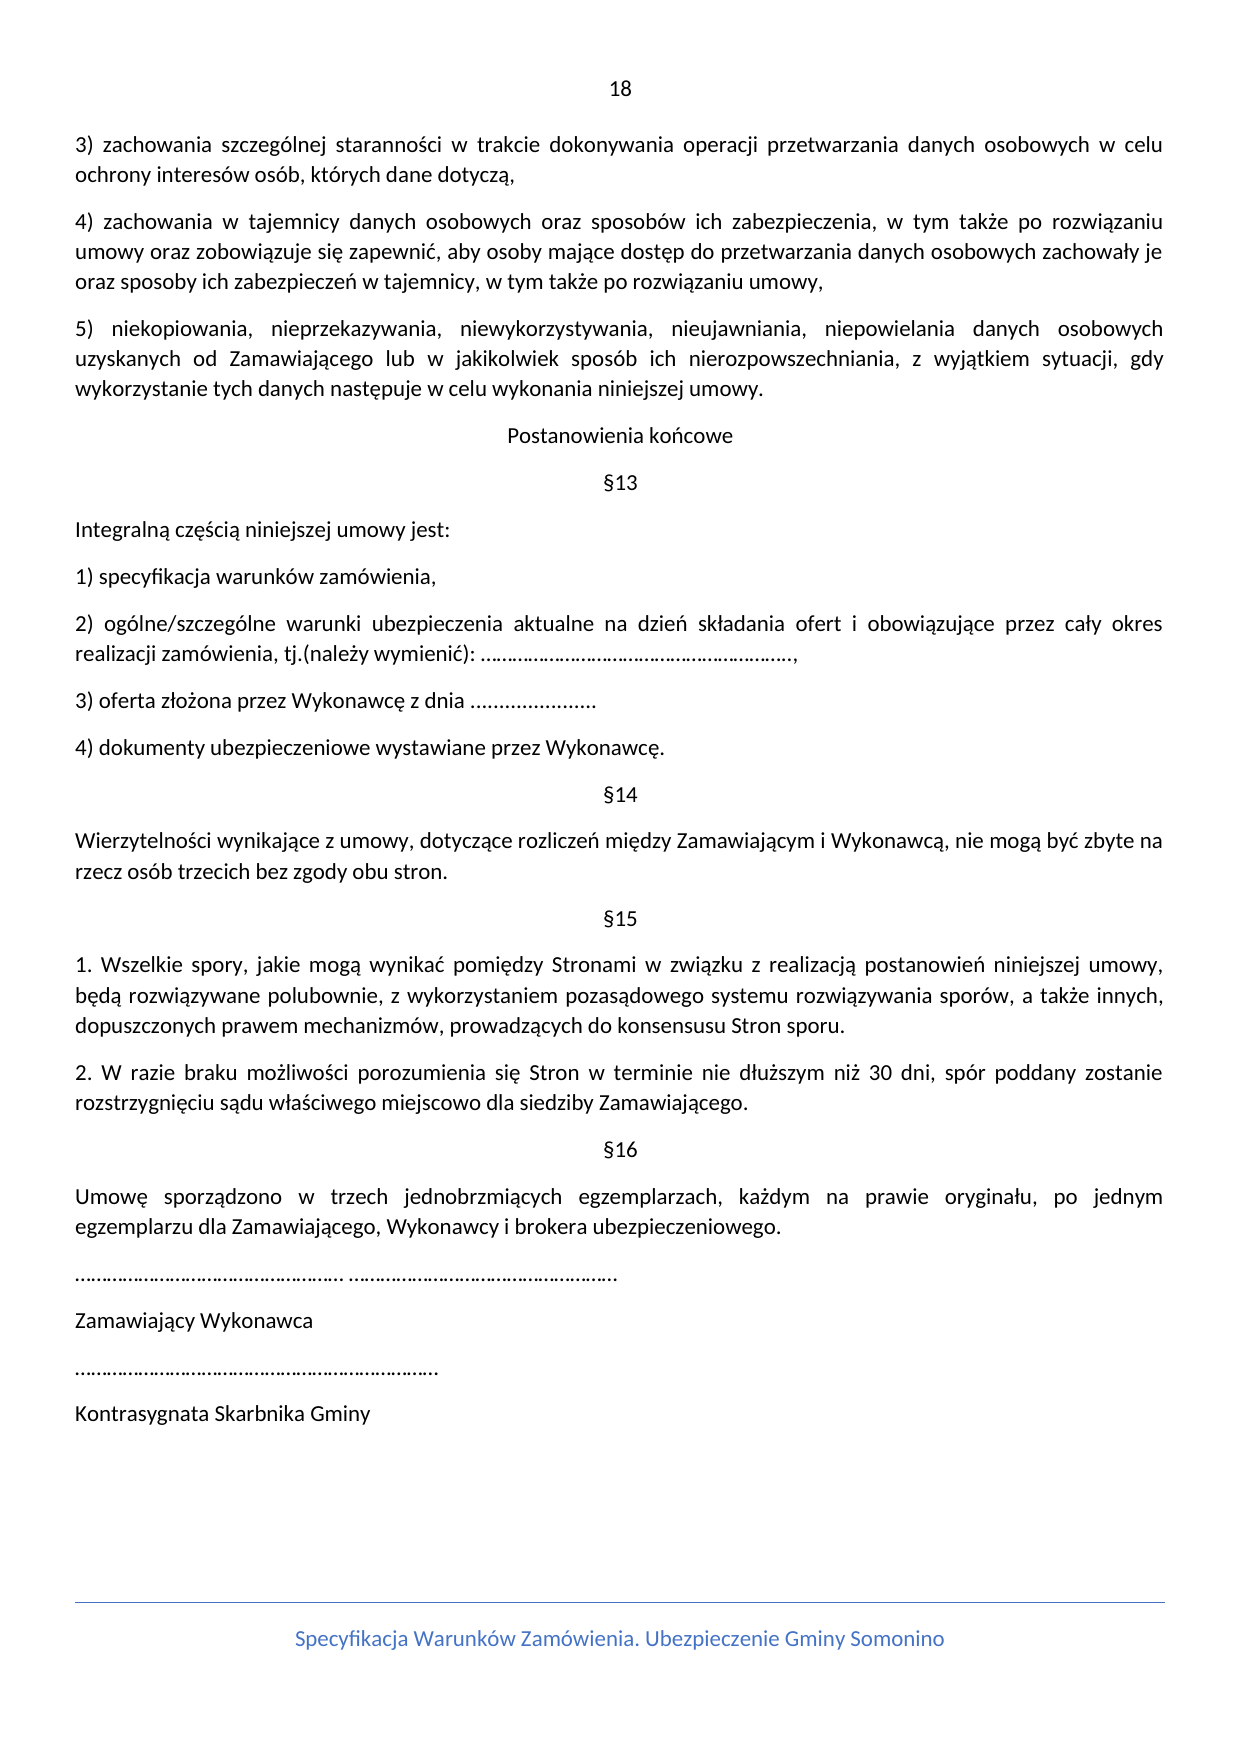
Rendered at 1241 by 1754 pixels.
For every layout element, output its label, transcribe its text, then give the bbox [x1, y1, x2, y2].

text Wierzytelności wynikające z umowy, dotyczące rozliczeń między Zamawiającym i Wykonawcą, nie mogą być zbyte na rzecz osób trzecich bez zgody obu stron. [75, 827, 1165, 885]
text §13 [75, 468, 1165, 496]
text …………………………………………… …………………………………………… [75, 1259, 1165, 1287]
text 5) niekopiowania, nieprzekazywania, niewykorzystywania, nieujawniania, niepowielania danych osobowych uzyskanych od Zamawiającego lub w jakikolwiek sposób ich nierozpowszechniania, z wyjątkiem sytuacji, gdy wykorzystanie tych danych następuje w celu wykonania niniejszej umowy. [75, 314, 1165, 403]
text Zamawiający Wykonawca [75, 1306, 1165, 1334]
text §15 [75, 904, 1165, 932]
text §16 [75, 1135, 1165, 1163]
text 2) ogólne/szczególne warunki ubezpieczenia aktualne na dzień składania ofert i obowiązujące przez cały okres realizacji zamówienia, tj.(należy wymienić): ………………………………………………….., [75, 609, 1165, 667]
text §14 [75, 780, 1165, 808]
text …………………………………………………………… [75, 1353, 1165, 1381]
text 2. W razie braku możliwości porozumienia się Stron w terminie nie dłuższym niż 30 dni, spór poddany zostanie rozstrzygnięciu sądu właściwego miejscowo dla siedziby Zamawiającego. [75, 1058, 1165, 1116]
text 3) zachowania szczególnej staranności w trakcie dokonywania operacji przetwarzania danych osobowych w celu ochrony interesów osób, których dane dotyczą, [75, 130, 1165, 188]
text 3) oferta złożona przez Wykonawcę z dnia ...................... [75, 686, 1165, 714]
text 1) specyfikacja warunków zamówienia, [75, 562, 1165, 590]
text 4) zachowania w tajemnicy danych osobowych oraz sposobów ich zabezpieczenia, w tym także po rozwiązaniu umowy oraz zobowiązuje się zapewnić, aby osoby mające dostęp do przetwarzania danych osobowych zachowały je oraz sposoby ich zabezpieczeń w tajemnicy, w tym także po rozwiązaniu umowy, [75, 207, 1165, 295]
text Integralną częścią niniejszej umowy jest: [75, 515, 1165, 543]
text 4) dokumenty ubezpieczeniowe wystawiane przez Wykonawcę. [75, 733, 1165, 761]
text 1. Wszelkie spory, jakie mogą wynikać pomiędzy Stronami w związku z realizacją postanowień niniejszej umowy, będą rozwiązywane polubownie, z wykorzystaniem pozasądowego systemu rozwiązywania sporów, a także innych, dopuszczonych prawem mechanizmów, prowadzących do konsensusu Stron sporu. [75, 951, 1165, 1039]
text Umowę sporządzono w trzech jednobrzmiących egzemplarzach, każdym na prawie oryginału, po jednym egzemplarzu dla Zamawiającego, Wykonawcy i brokera ubezpieczeniowego. [75, 1182, 1165, 1240]
text Kontrasygnata Skarbnika Gminy [75, 1399, 1165, 1428]
text Postanowienia końcowe [75, 421, 1165, 449]
